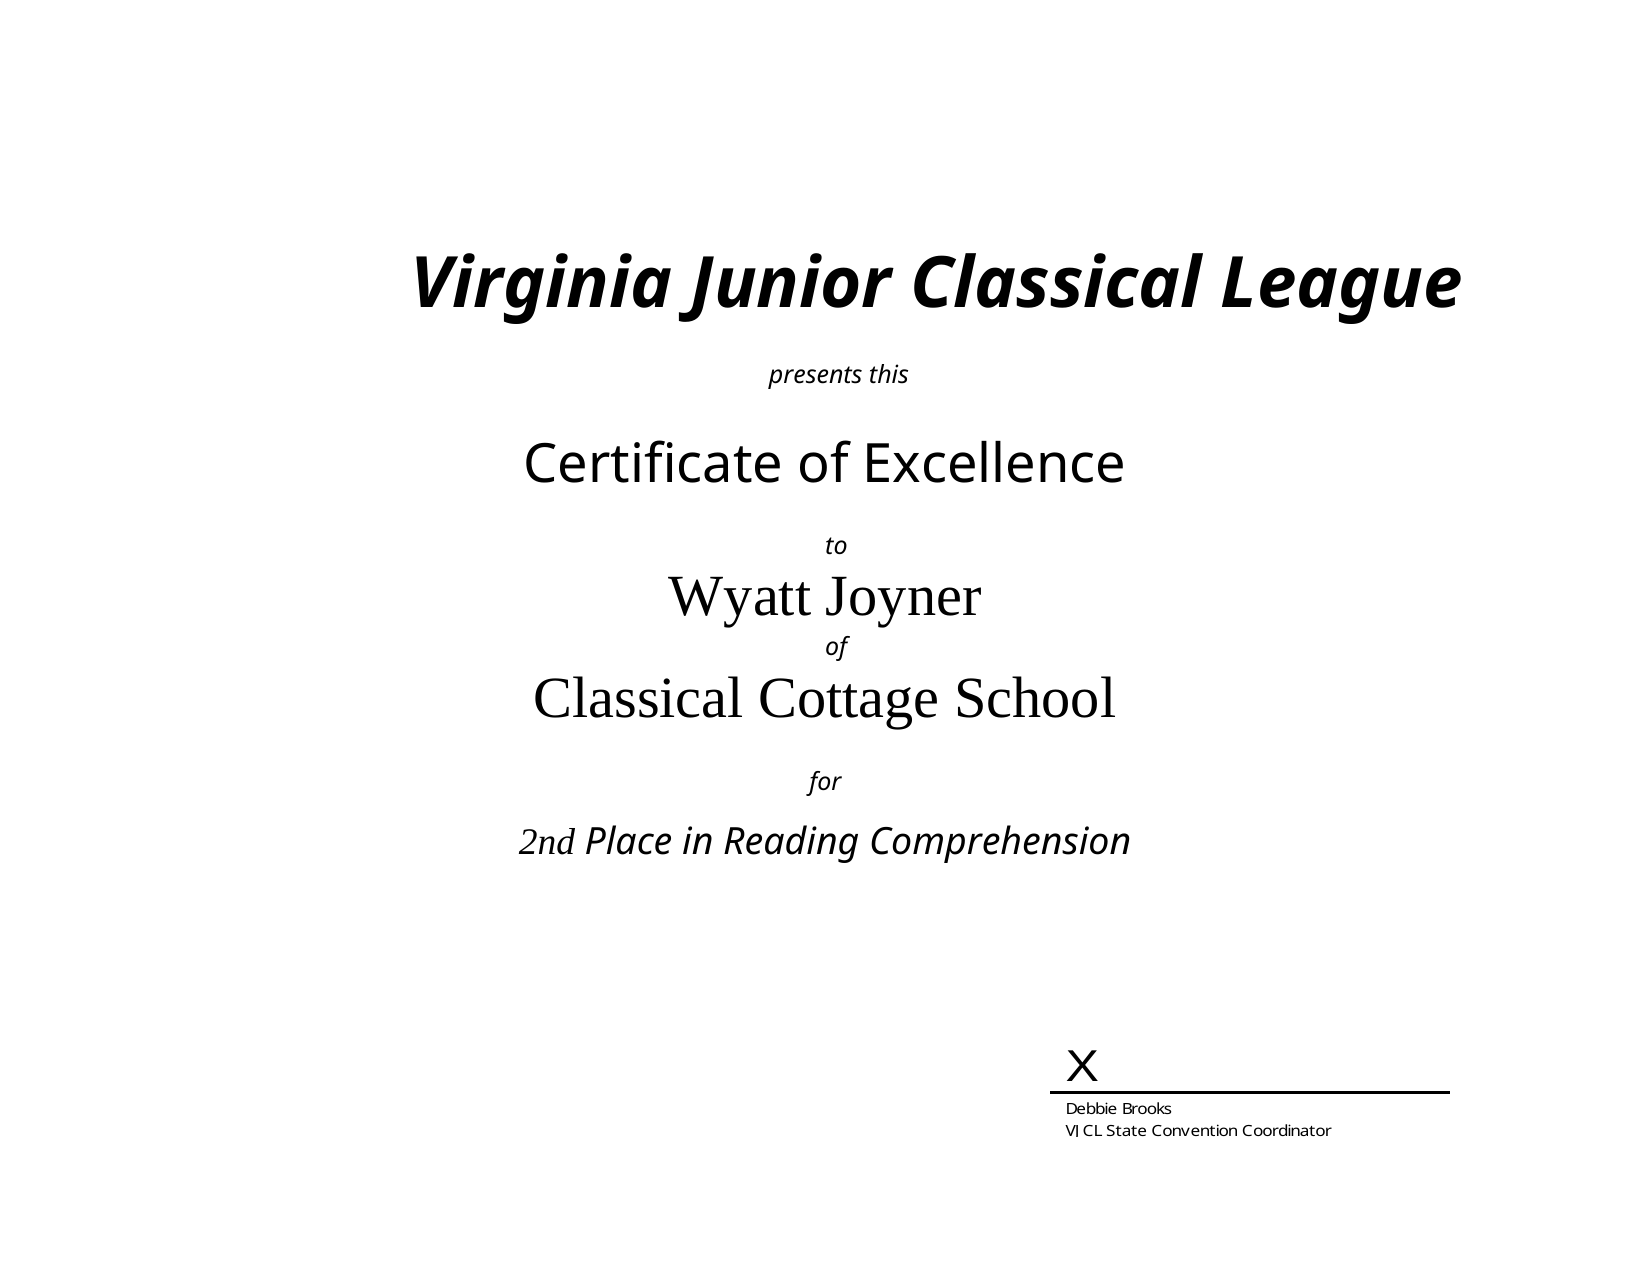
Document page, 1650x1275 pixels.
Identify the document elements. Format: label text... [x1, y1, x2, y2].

text presents this [150, 357, 1500, 391]
text of [150, 628, 1500, 662]
text Wyatt Joyner [150, 561, 1500, 628]
text Certificate of Excellence [150, 425, 1500, 498]
text for [150, 763, 1500, 797]
text to [600, 527, 1500, 561]
text Classical Cottage School [150, 662, 1500, 729]
text 2nd Place in Reading Comprehension [150, 814, 1500, 865]
text Virginia Junior Classical League [375, 231, 1500, 328]
